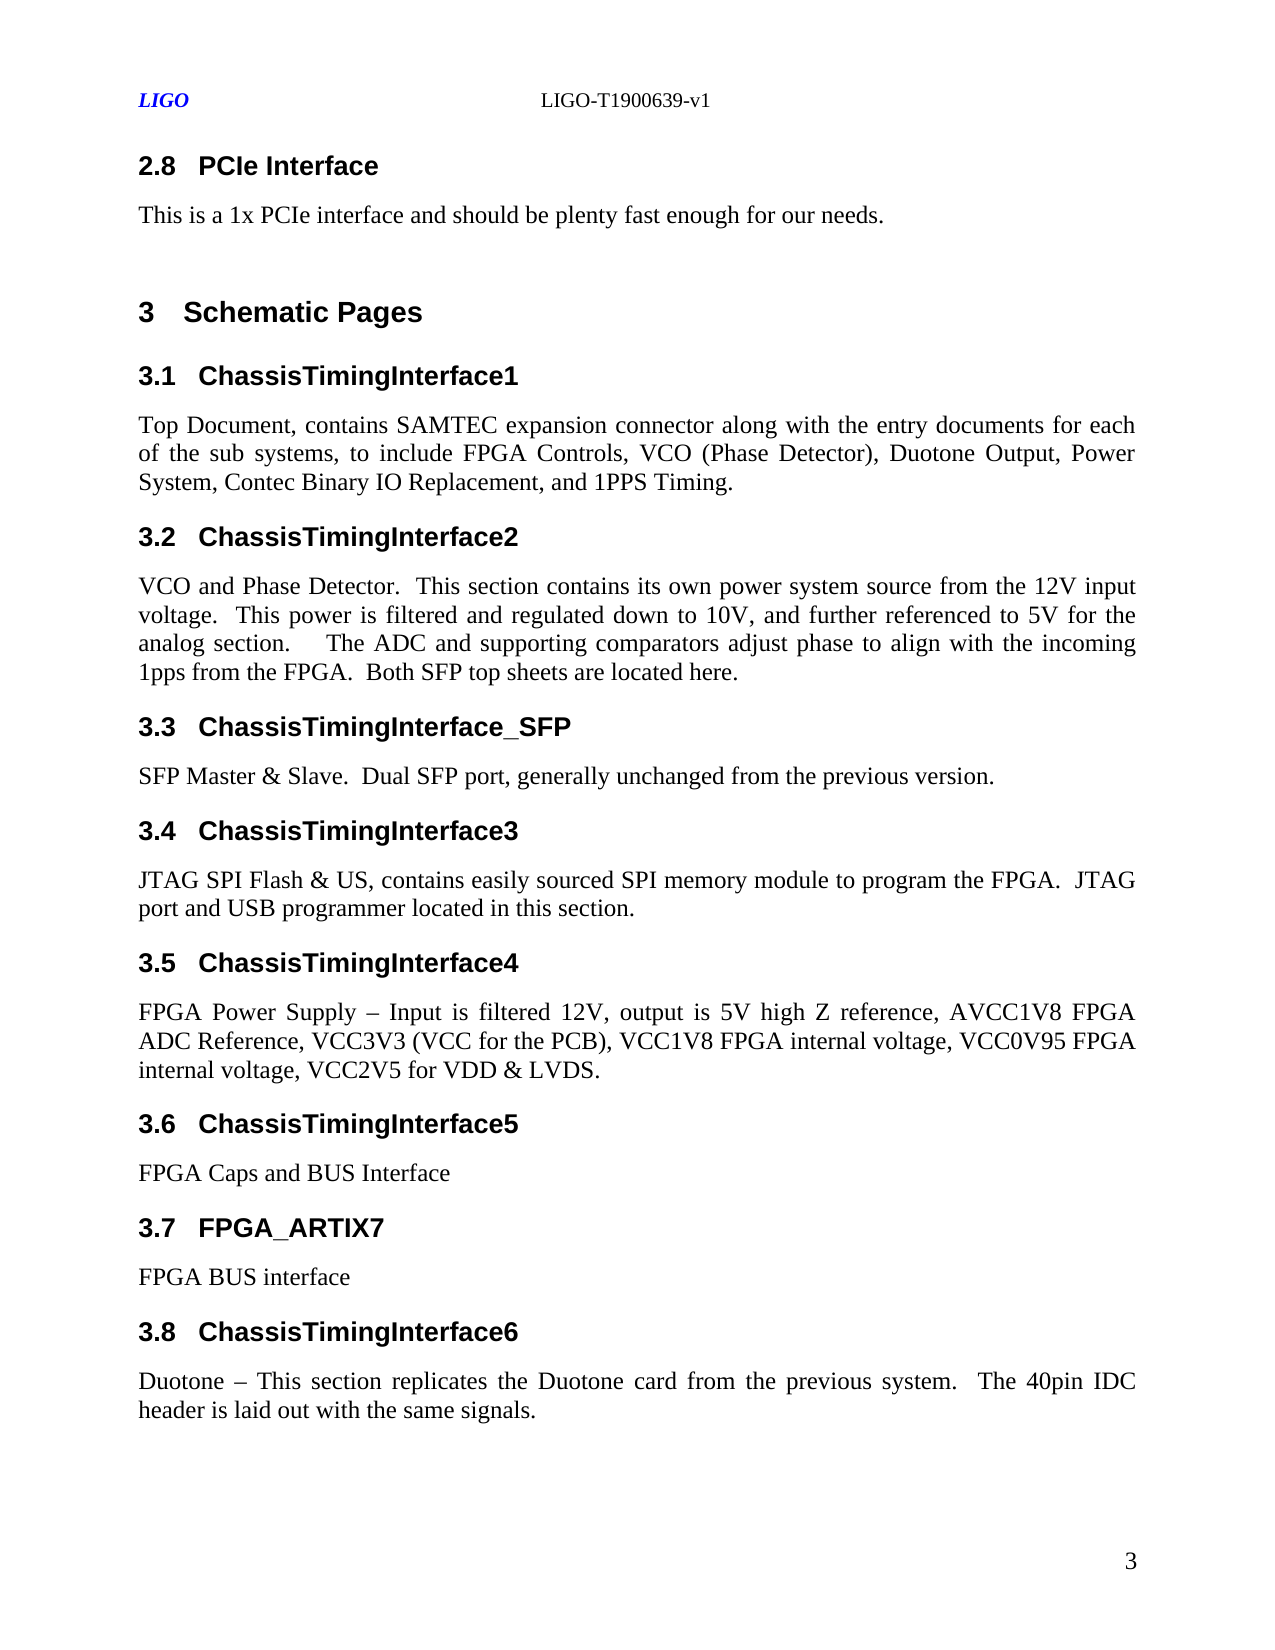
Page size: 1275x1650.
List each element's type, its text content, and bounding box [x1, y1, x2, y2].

subtitle ChassisTimingInterface6 [138, 1316, 1137, 1347]
text SFP Master & Slave. Dual SFP port, generally unchanged from the previous version. [138, 761, 1137, 790]
subtitle ChassisTimingInterface2 [138, 521, 1137, 552]
subtitle ChassisTimingInterface5 [138, 1108, 1137, 1140]
text Duotone – This section replicates the Duotone card from the previous system. The 40pin IDC header is laid out with the same signals. [138, 1366, 1137, 1423]
text FPGA Caps and BUS Interface [138, 1158, 1137, 1187]
subtitle Schematic Pages [138, 295, 1137, 328]
subtitle PCIe Interface [138, 150, 1137, 181]
subtitle ChassisTimingInterface1 [138, 360, 1137, 391]
text FPGA Power Supply – Input is filtered 12V, output is 5V high Z reference, AVCC1V8 FPGA ADC Reference, VCC3V3 (VCC for the PCB), VCC1V8 FPGA internal voltage, VCC0V95 FPGA internal voltage, VCC2V5 for VDD & LVDS. [138, 997, 1137, 1083]
text FPGA BUS interface [138, 1262, 1137, 1291]
text VCO and Phase Detector. This section contains its own power system source from the 12V input voltage. This power is filtered and regulated down to 10V, and further referenced to 5V for the analog section. The ADC and supporting comparators adjust phase to align with the incoming 1pps from the FPGA. Both SFP top sheets are located here. [138, 571, 1137, 686]
text This is a 1x PCIe interface and should be plenty fast enough for our needs. [138, 200, 1137, 229]
subtitle ChassisTimingInterface4 [138, 947, 1137, 978]
text Top Document, contains SAMTEC expansion connector along with the entry documents for each of the sub systems, to include FPGA Controls, VCO (Phase Detector), Duotone Output, Power System, Contec Binary IO Replacement, and 1PPS Timing. [138, 410, 1137, 496]
subtitle ChassisTimingInterface3 [138, 815, 1137, 846]
subtitle FPGA_ARTIX7 [138, 1212, 1137, 1243]
subtitle ChassisTimingInterface_SFP [138, 711, 1137, 742]
text JTAG SPI Flash & US, contains easily sourced SPI memory module to program the FPGA. JTAG port and USB programmer located in this section. [138, 865, 1137, 922]
